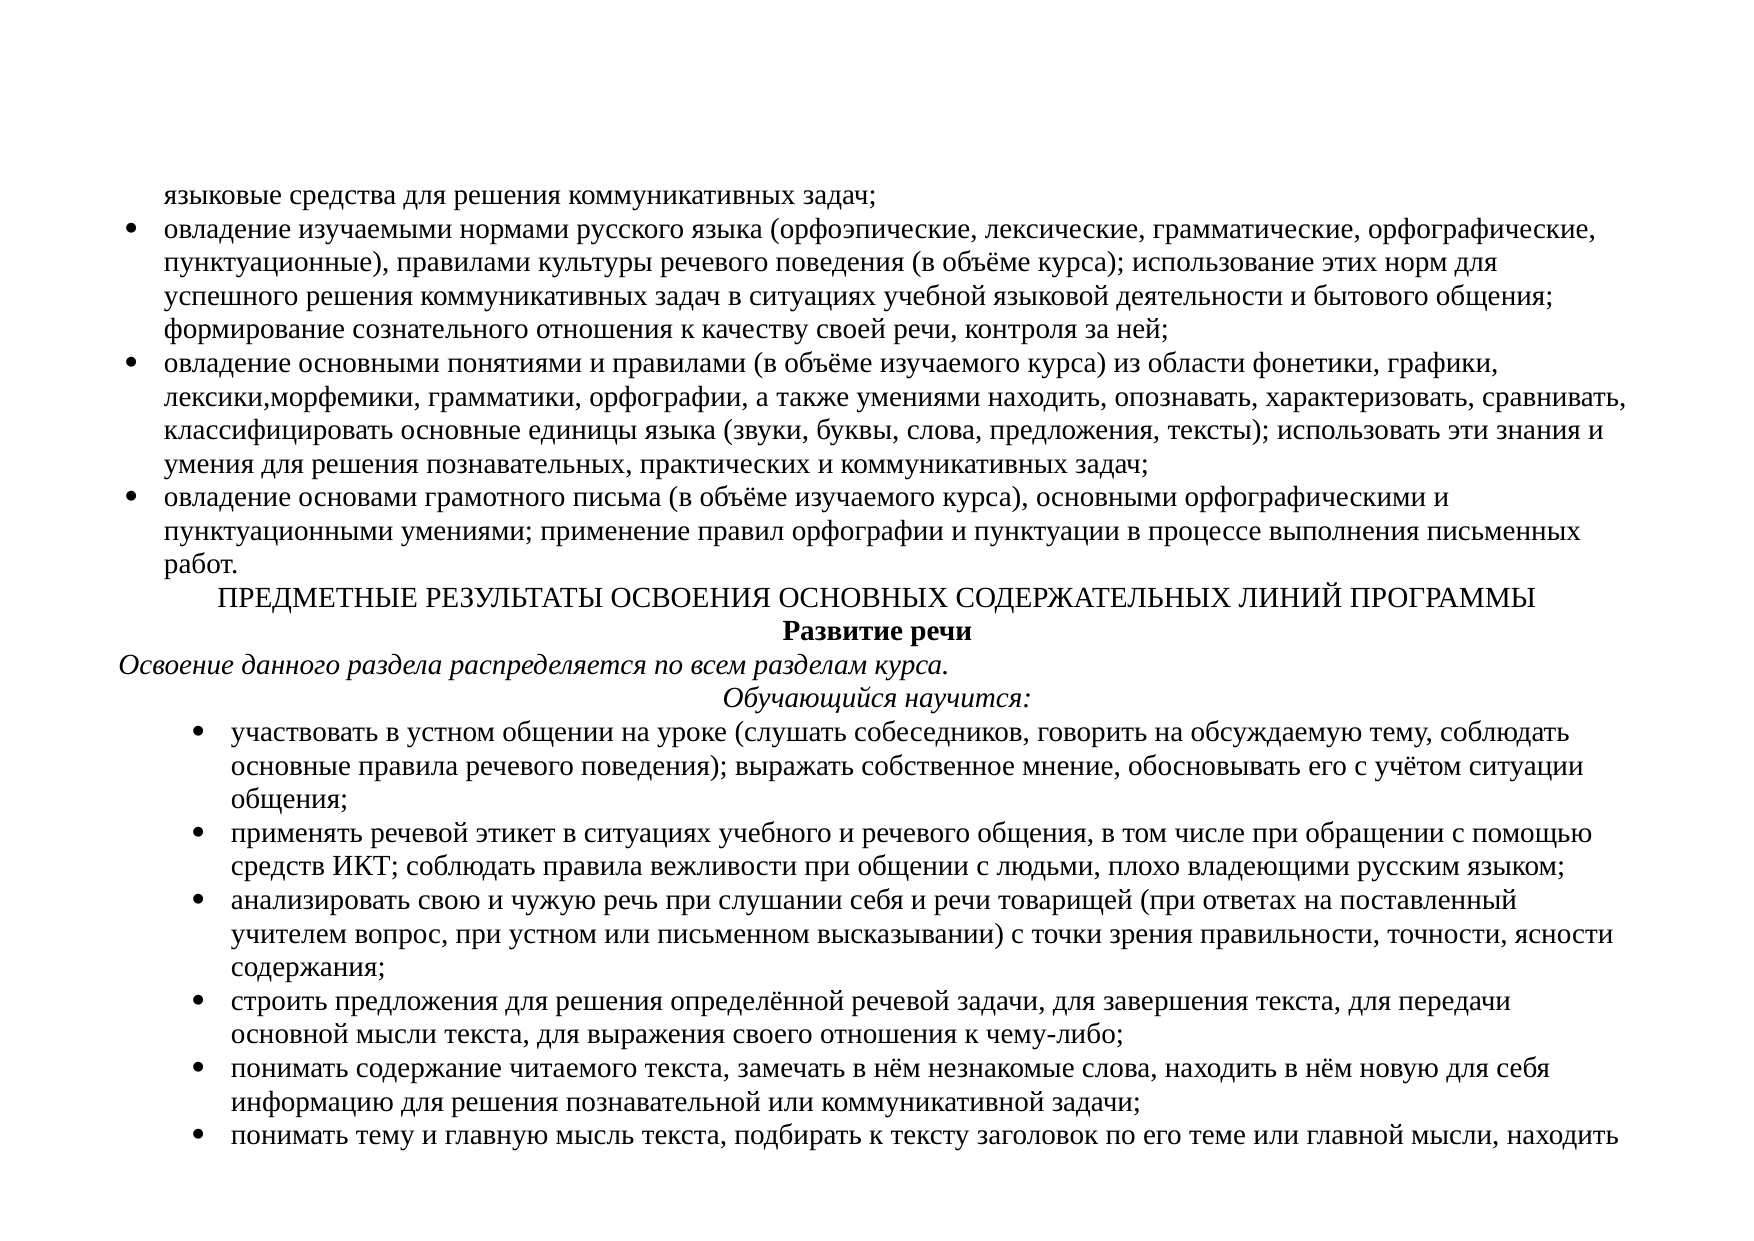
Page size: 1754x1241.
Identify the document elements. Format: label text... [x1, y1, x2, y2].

list строить предложения для решения определённой речевой задачи, для завершения текста, для передачи основной мысли текста, для выражения своего отношения к чему-либо; [193, 983, 1636, 1050]
text Освоение данного раздела распределяется по всем разделам курса. [118, 647, 1636, 681]
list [193, 1117, 1636, 1151]
text Обучающийся научится: [118, 681, 1636, 714]
list анализировать свою и чужую речь при слушании себя и речи товарищей (при ответах на поставленный учителем вопрос, при устном или письменном высказывании) с точки зрения правильности, точности, ясности содержания; [193, 882, 1636, 983]
text ПРЕДМЕТНЫЕ РЕЗУЛЬТАТЫ ОСВОЕНИЯ ОСНОВНЫХ СОДЕРЖАТЕЛЬНЫХ ЛИНИЙ ПРОГРАММЫ [118, 580, 1636, 613]
list понимать содержание читаемого текста, замечать в нём незнакомые слова, находить в нём новую для себя информацию для решения познавательной или коммуникативной задачи; [193, 1050, 1636, 1117]
list овладение основными понятиями и правилами (в объёме изучаемого курса) из области фонетики, графики, лексики,морфемики, грамматики, орфографии, а также умениями находить, опознавать, характеризовать, сравнивать, классифицировать основные единицы языка (звуки, буквы, слова, предложения, тексты); использовать эти знания и умения для решения познавательных, практических и коммуникативных задач; [126, 345, 1636, 479]
list применять речевой этикет в ситуациях учебного и речевого общения, в том числе при обращении с помощью средств ИКТ; соблюдать правила вежливости при общении с людьми, плохо владеющими русским языком; [193, 815, 1636, 882]
list овладение основами грамотного письма (в объёме изучаемого курса), основными орфографическими и пунктуационными умениями; применение правил орфографии и пунктуации в процессе выполнения письменных работ. [126, 479, 1636, 580]
list овладение изучаемыми нормами русского языка (орфоэпические, лексические, грамматические, орфографические, пунктуационные), правилами культуры речевого поведения (в объёме курса); использование этих норм для успешного решения коммуникативных задач в ситуациях учебной языковой деятельности и бытового общения; формирование сознательного отношения к качеству своей речи, контроля за ней; [126, 211, 1636, 345]
text Развитие речи [118, 613, 1636, 647]
list участвовать в устном общении на уроке (слушать собеседников, говорить на обсуждаемую тему, соблюдать основные правила речевого поведения); выражать собственное мнение, обосновывать его с учётом ситуации общения; [193, 714, 1636, 815]
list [126, 177, 1636, 211]
